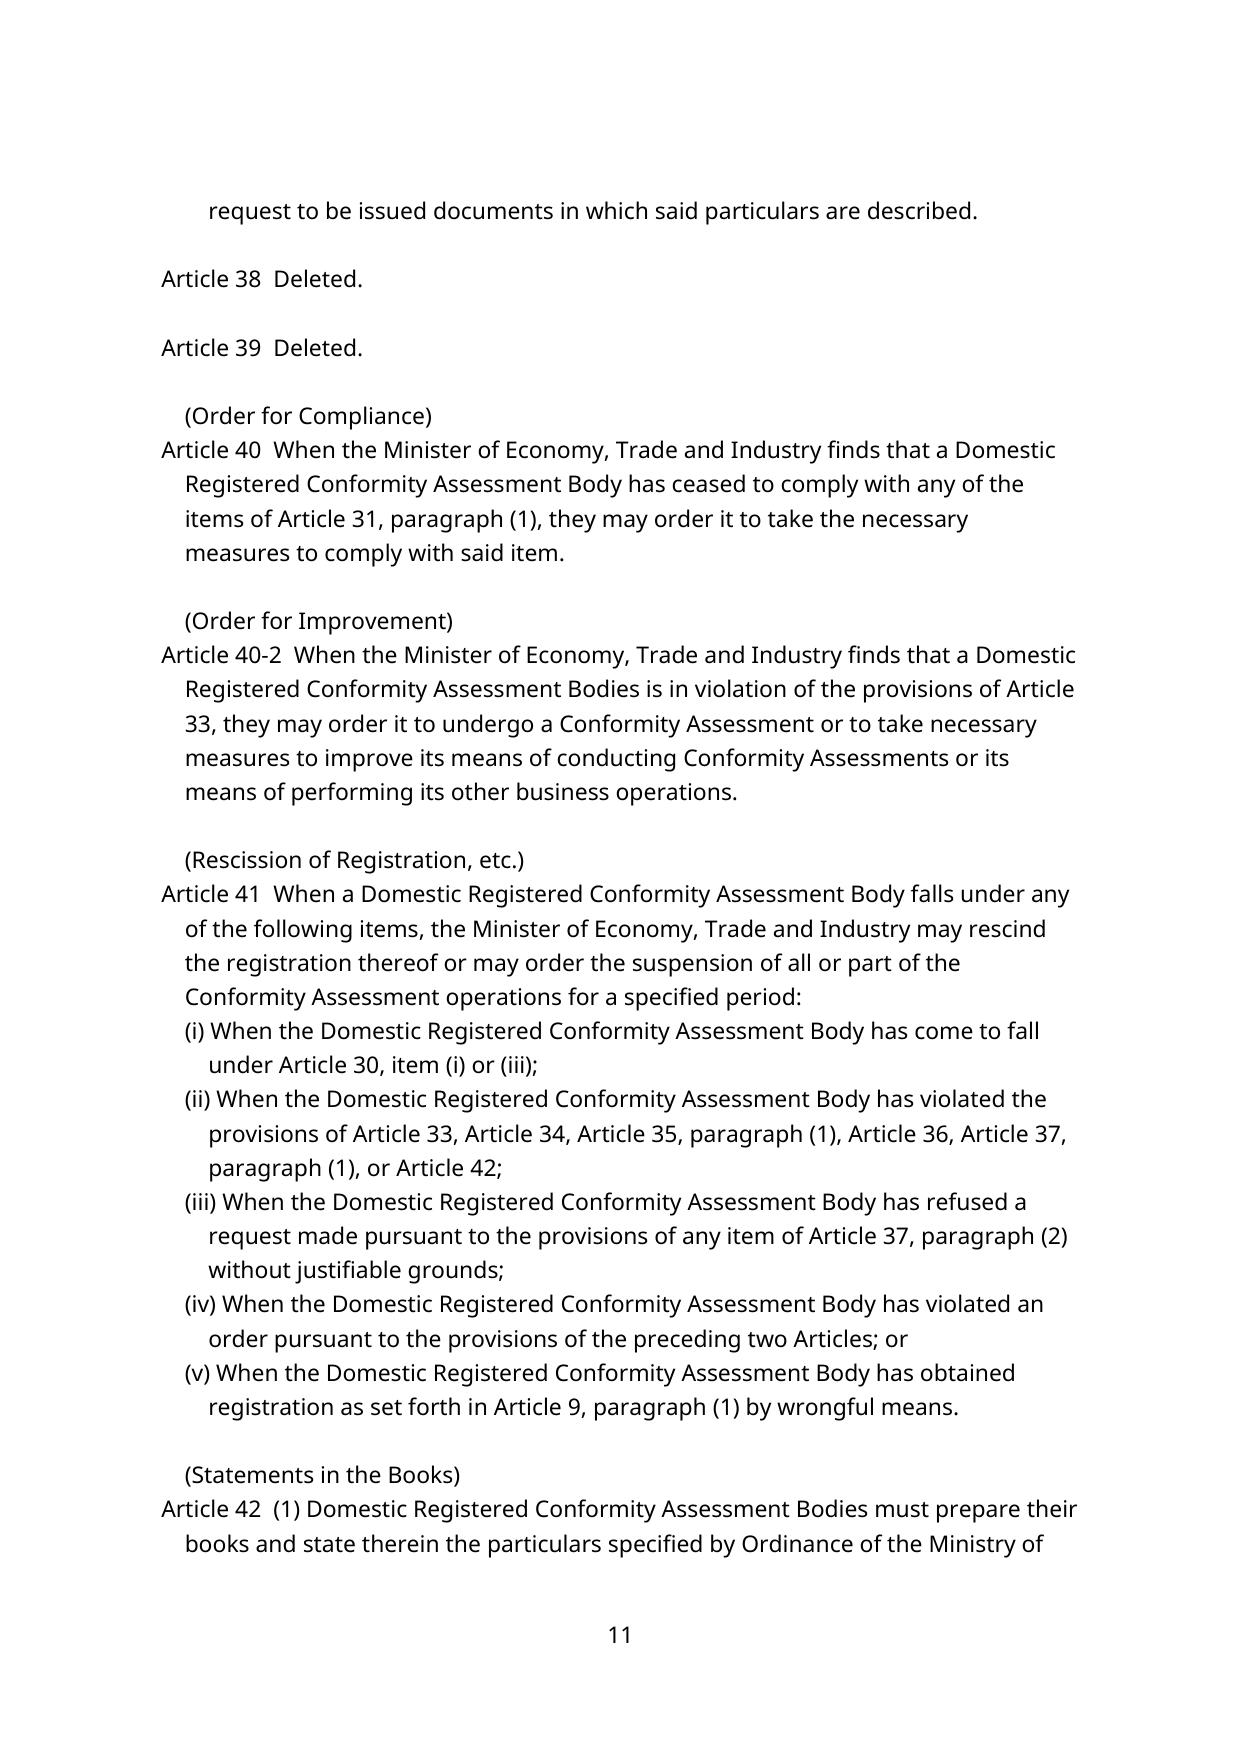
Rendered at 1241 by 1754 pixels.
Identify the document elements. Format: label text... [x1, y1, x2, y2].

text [184, 194, 1079, 228]
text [161, 1492, 1079, 1560]
text (i) When the Domestic Registered Conformity Assessment Body has come to fall under Article 30, item (i) or (iii); [184, 1014, 1079, 1082]
text Article 38 Deleted. [161, 262, 1079, 296]
text (ii) When the Domestic Registered Conformity Assessment Body has violated the provisions of Article 33, Article 34, Article 35, paragraph (1), Article 36, Article 37, paragraph (1), or Article 42; [184, 1082, 1079, 1184]
text (v) When the Domestic Registered Conformity Assessment Body has obtained registration as set forth in Article 9, paragraph (1) by wrongful means. [184, 1355, 1079, 1424]
text (Order for Improvement) [184, 604, 1079, 638]
text (Statements in the Books) [184, 1458, 1079, 1492]
text (iii) When the Domestic Registered Conformity Assessment Body has refused a request made pursuant to the provisions of any item of Article 37, paragraph (2) without justifiable grounds; [184, 1184, 1079, 1287]
text Article 40 When the Minister of Economy, Trade and Industry finds that a Domestic Registered Conformity Assessment Body has ceased to comply with any of the items of Article 31, paragraph (1), they may order it to take the necessary measures to comply with said item. [161, 433, 1079, 569]
text Article 40-2 When the Minister of Economy, Trade and Industry finds that a Domestic Registered Conformity Assessment Bodies is in violation of the provisions of Article 33, they may order it to undergo a Conformity Assessment or to take necessary measures to improve its means of conducting Conformity Assessments or its means of performing its other business operations. [161, 638, 1079, 809]
text Article 41 When a Domestic Registered Conformity Assessment Body falls under any of the following items, the Minister of Economy, Trade and Industry may rescind the registration thereof or may order the suspension of all or part of the Conformity Assessment operations for a specified period: [161, 877, 1079, 1014]
text (Order for Compliance) [184, 399, 1079, 433]
text (Rescission of Registration, etc.) [184, 843, 1079, 877]
text (iv) When the Domestic Registered Conformity Assessment Body has violated an order pursuant to the provisions of the preceding two Articles; or [184, 1287, 1079, 1355]
text Article 39 Deleted. [161, 330, 1079, 364]
